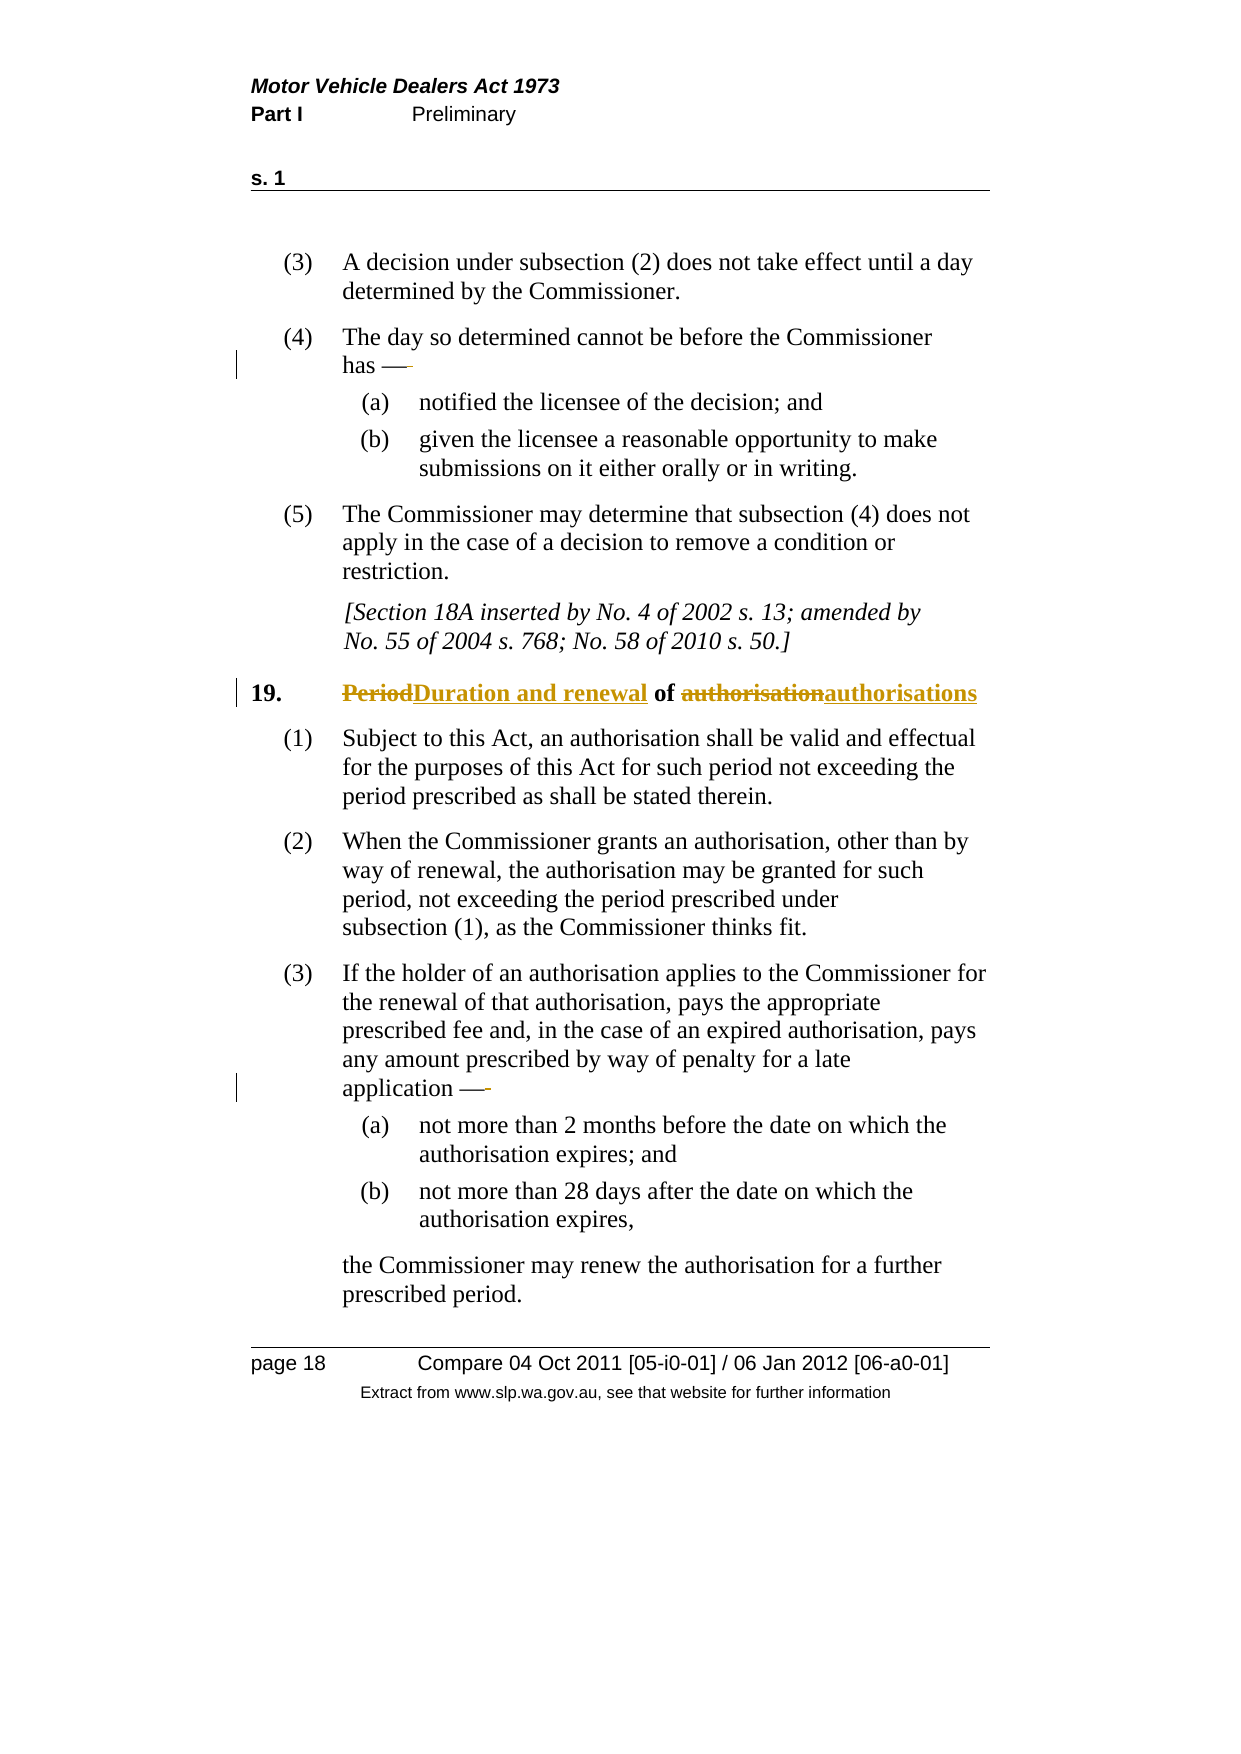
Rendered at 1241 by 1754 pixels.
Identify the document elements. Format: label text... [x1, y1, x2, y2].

text [Section 18A inserted by No. 4 of 2002 s. 13; amended by No. 55 of 2004 s. 768; No. 58 of 2010 s. 50.] [251, 597, 990, 655]
text (3) If the holder of an authorisation applies to the Commissioner for the renewal of that authorisation, pays the appropriate prescribed fee and, in the case of an expired authorisation, pays any amount prescribed by way of penalty for a late application — [251, 958, 990, 1102]
text (1) Subject to this Act, an authorisation shall be valid and effectual for the purposes of this Act for such period not exceeding the period prescribed as shall be stated therein. [251, 723, 990, 809]
text (b) given the licensee a reasonable opportunity to make submissions on it either orally or in writing. [251, 424, 990, 482]
text (3) A decision under subsection (2) does not take effect until a day determined by the Commissioner. [251, 247, 990, 305]
text (a) notified the licensee of the decision; and [251, 387, 990, 416]
text (4) The day so determined cannot be before the Commissioner has — [251, 322, 990, 379]
subtitle 19. of [251, 678, 990, 707]
text (5) The Commissioner may determine that subsection (4) does not apply in the case of a decision to remove a condition or restriction. [251, 499, 990, 585]
text (a) not more than 2 months before the date on which the authorisation expires; and [251, 1110, 990, 1167]
text the Commissioner may renew the authorisation for a further prescribed period. [251, 1250, 990, 1307]
text (2) When the Commissioner grants an authorisation, other than by way of renewal, the authorisation may be granted for such period, not exceeding the period prescribed under subsection (1), as the Commissioner thinks fit. [251, 826, 990, 941]
text (b) not more than 28 days after the date on which the authorisation expires, [251, 1176, 990, 1233]
